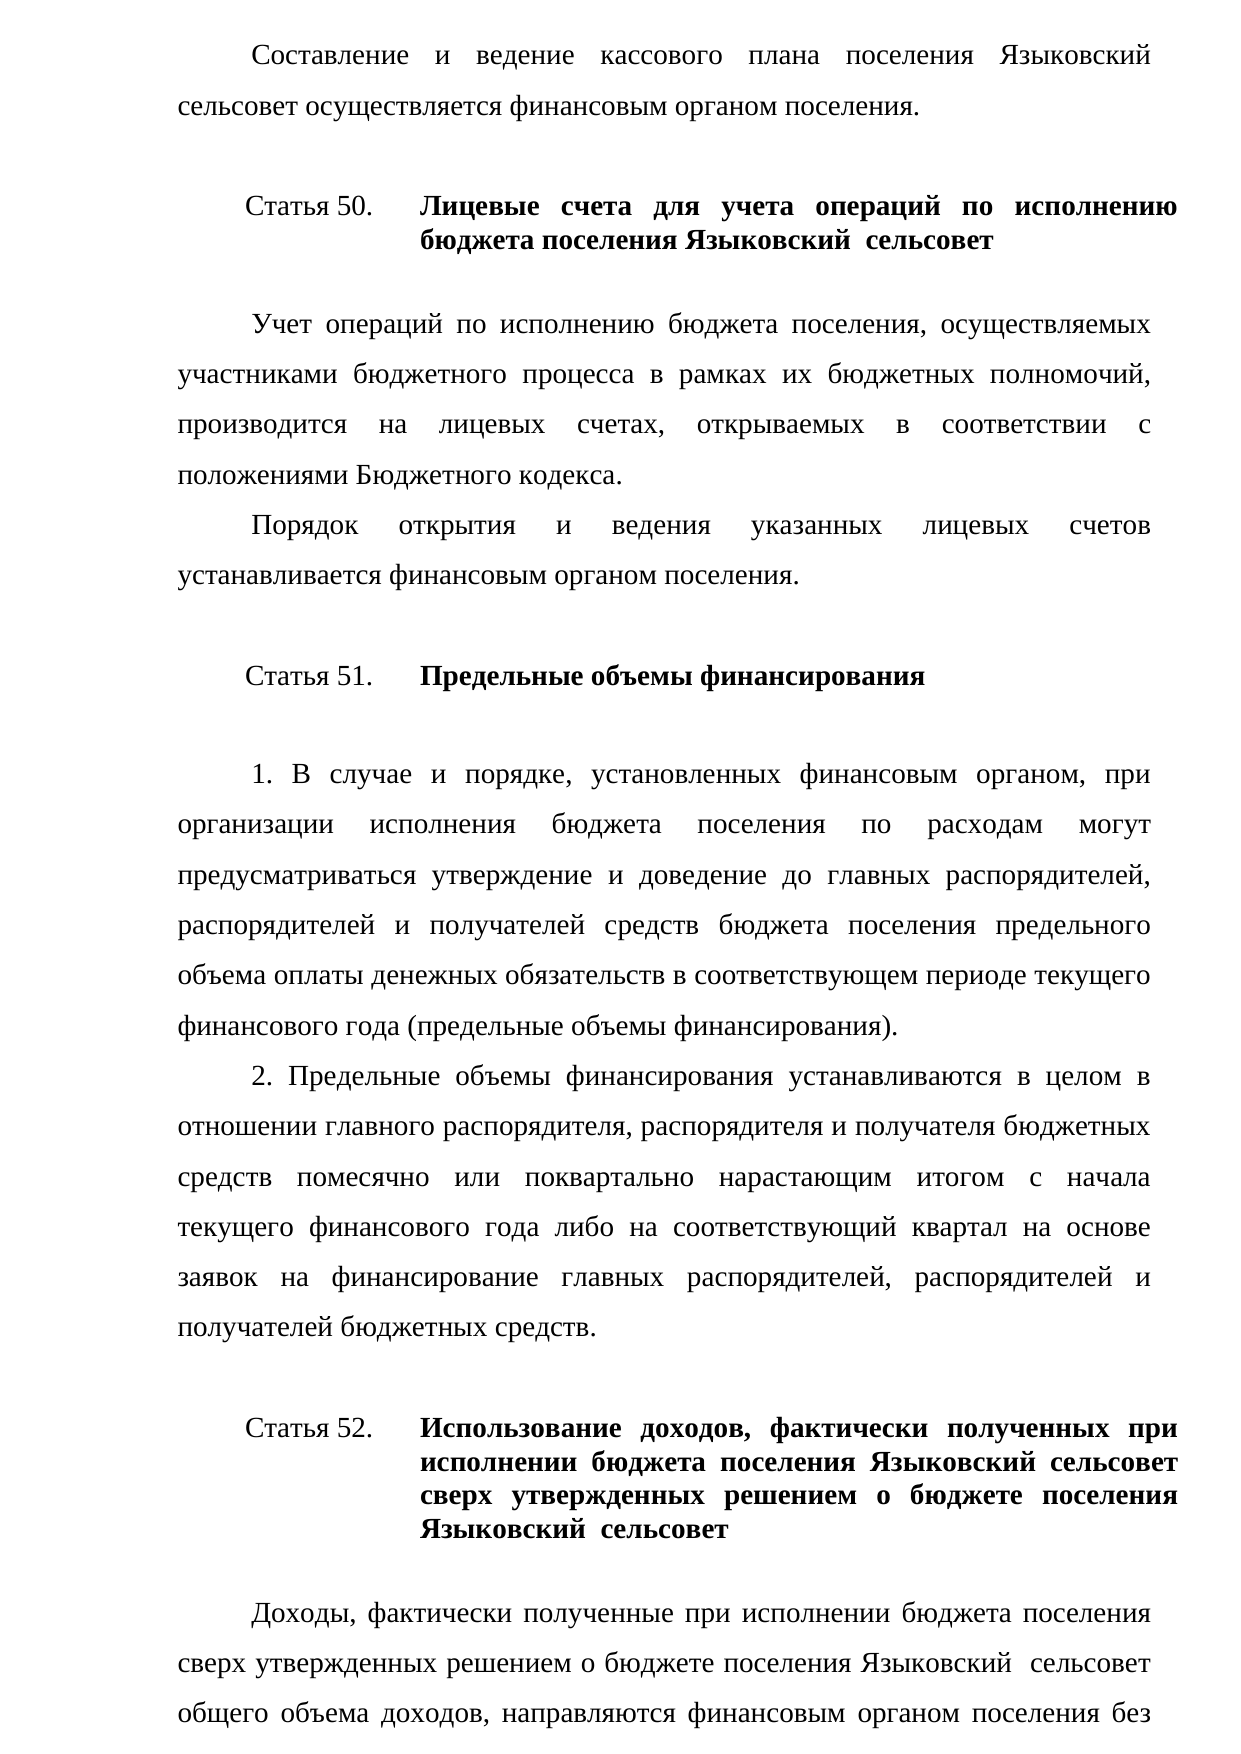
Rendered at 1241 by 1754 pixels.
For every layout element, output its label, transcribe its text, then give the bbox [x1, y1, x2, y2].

table_header Лицевые счета для учета операций по исполнению бюджета поселения Языковский сельсовет [409, 189, 1190, 256]
table_header Статья 50. [234, 189, 408, 256]
text Порядок открытия и ведения указанных лицевых счетов устанавливается финансовым органом поселения. [177, 507, 1152, 591]
table_header Статья 52. [234, 1410, 408, 1544]
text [177, 1595, 1152, 1729]
table_header Использование доходов, фактически полученных при исполнении бюджета поселения Языковский сельсовет сверх утвержденных решением о бюджете поселения Языковский сельсовет [409, 1410, 1190, 1544]
table_header Статья 51. [234, 658, 408, 706]
text 1. В случае и порядке, установленных финансовым органом, при организации исполнения бюджета поселения по расходам могут предусматриваться утверждение и доведение до главных распорядителей, распорядителей и получателей средств бюджета поселения предельного объема оплаты денежных обязательств в соответствующем периоде текущего финансового года (предельные объемы финансирования). [177, 756, 1152, 1041]
text Учет операций по исполнению бюджета поселения, осуществляемых участниками бюджетного процесса в рамках их бюджетных полномочий, производится на лицевых счетах, открываемых в соответствии с положениями Бюджетного кодекса. [177, 306, 1152, 490]
text 2. Предельные объемы финансирования устанавливаются в целом в отношении главного распорядителя, распорядителя и получателя бюджетных средств помесячно или поквартально нарастающим итогом с начала текущего финансового года либо на соответствующий квартал на основе заявок на финансирование главных распорядителей, распорядителей и получателей бюджетных средств. [177, 1058, 1152, 1343]
text Составление и ведение кассового плана поселения Языковский сельсовет осуществляется финансовым органом поселения. [177, 37, 1152, 121]
table_header Предельные объемы финансирования [409, 658, 1190, 706]
